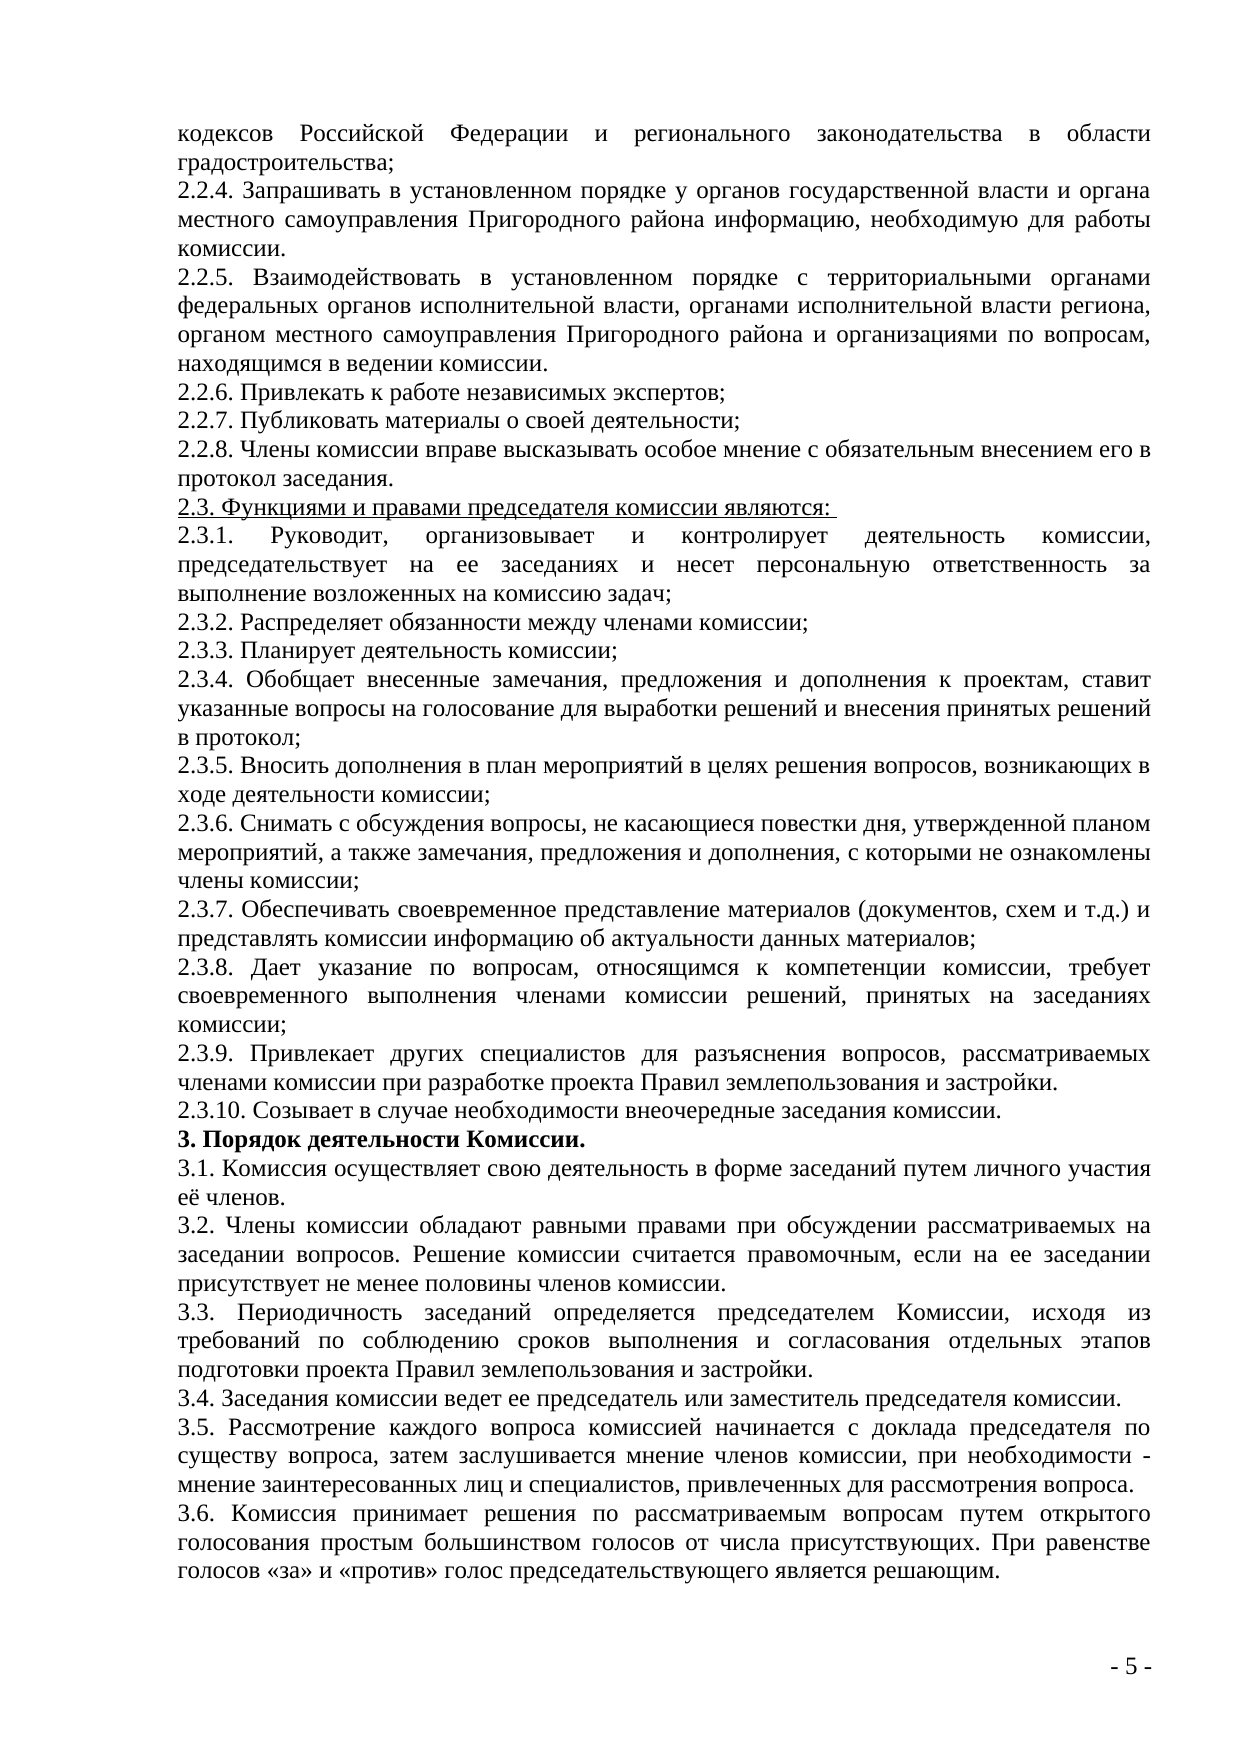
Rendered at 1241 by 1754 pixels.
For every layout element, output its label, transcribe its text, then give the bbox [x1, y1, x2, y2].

text 2.3.7. Обеспечивать своевременное представление материалов (документов, схем и т.д.) и представлять комиссии информацию об актуальности данных материалов; [177, 894, 1152, 952]
text 3.4. Заседания комиссии ведет ее председатель или заместитель председателя комиссии. [177, 1383, 1152, 1412]
text 2.3.9. Привлекает других специалистов для разъяснения вопросов, рассматриваемых членами комиссии при разработке проекта Правил землепользования и застройки. [177, 1038, 1152, 1096]
text 2.2.6. Привлекать к работе независимых экспертов; [177, 377, 1152, 406]
text 2.3.1. Руководит, организовывает и контролирует деятельность комиссии, председательствует на ее заседаниях и несет персональную ответственность за выполнение возложенных на комиссию задач; [177, 521, 1152, 607]
text 2.3.5. Вносить дополнения в план мероприятий в целях решения вопросов, возникающих в ходе деятельности комиссии; [177, 751, 1152, 808]
text 2.3.2. Распределяет обязанности между членами комиссии; [177, 607, 1152, 636]
text 3. Порядок деятельности Комиссии. [177, 1124, 1152, 1153]
text 2.2.4. Запрашивать в установленном порядке у органов государственной власти и органа местного самоуправления Пригородного района информацию, необходимую для работы комиссии. [177, 176, 1152, 262]
text 3.5. Рассмотрение каждого вопроса комиссией начинается с доклада председателя по существу вопроса, затем заслушивается мнение членов комиссии, при необходимости - мнение заинтересованных лиц и специалистов, привлеченных для рассмотрения вопроса. [177, 1412, 1152, 1498]
text 3.3. Периодичность заседаний определяется председателем Комиссии, исходя из требований по соблюдению сроков выполнения и согласования отдельных этапов подготовки проекта Правил землепользования и застройки. [177, 1297, 1152, 1383]
text 2.3.4. Обобщает внесенные замечания, предложения и дополнения к проектам, ставит указанные вопросы на голосование для выработки решений и внесения принятых решений в протокол; [177, 664, 1152, 751]
text 2.3. Функциями и правами председателя комиссии являются: [177, 492, 1152, 521]
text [177, 118, 1152, 176]
text 2.3.10. Созывает в случае необходимости внеочередные заседания комиссии. [177, 1096, 1152, 1124]
text 2.2.7. Публиковать материалы о своей деятельности; [177, 406, 1152, 434]
text 2.2.5. Взаимодействовать в установленном порядке с территориальными органами федеральных органов исполнительной власти, органами исполнительной власти региона, органом местного самоуправления Пригородного района и организациями по вопросам, находящимся в ведении комиссии. [177, 262, 1152, 377]
text 2.3.3. Планирует деятельность комиссии; [177, 636, 1152, 664]
text 2.2.8. Члены комиссии вправе высказывать особое мнение с обязательным внесением его в протокол заседания. [177, 434, 1152, 492]
text 3.2. Члены комиссии обладают равными правами при обсуждении рассматриваемых на заседании вопросов. Решение комиссии считается правомочным, если на ее заседании присутствует не менее половины членов комиссии. [177, 1211, 1152, 1297]
text 2.3.6. Снимать с обсуждения вопросы, не касающиеся повестки дня, утвержденной планом мероприятий, а также замечания, предложения и дополнения, с которыми не ознакомлены члены комиссии; [177, 808, 1152, 894]
text 3.6. Комиссия принимает решения по рассматриваемым вопросам путем открытого голосования простым большинством голосов от числа присутствующих. При равенстве голосов «за» и «против» голос председательствующего является решающим. [177, 1498, 1152, 1584]
text 3.1. Комиссия осуществляет свою деятельность в форме заседаний путем личного участия её членов. [177, 1153, 1152, 1211]
text 2.3.8. Дает указание по вопросам, относящимся к компетенции комиссии, требует своевременного выполнения членами комиссии решений, принятых на заседаниях комиссии; [177, 952, 1152, 1038]
